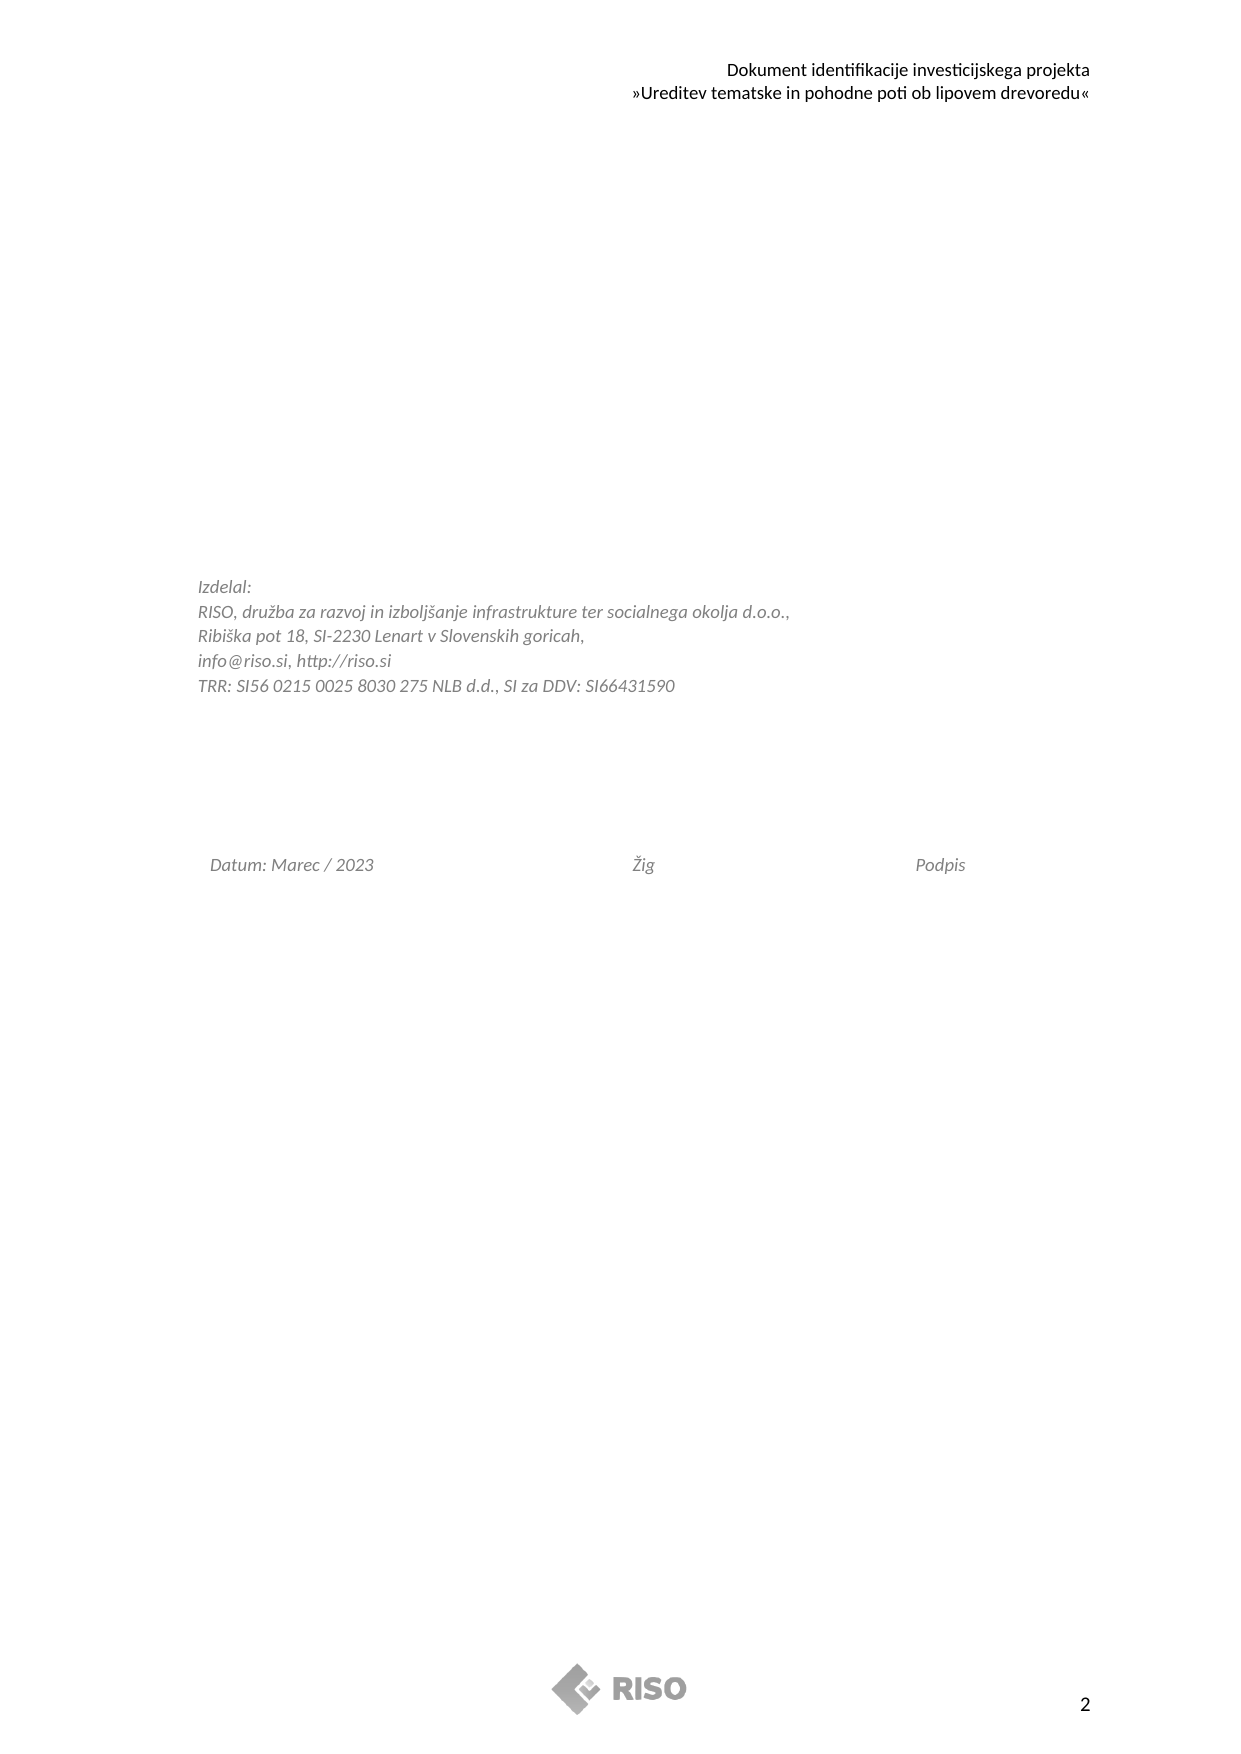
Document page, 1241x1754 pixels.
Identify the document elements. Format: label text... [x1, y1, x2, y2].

text TRR: SI56 0215 0025 8030 275 NLB d.d., SI za DDV: SI66431590 [198, 674, 1090, 697]
table_header Podpis [793, 853, 1090, 878]
table_header Datum: Marec / 2023 [199, 853, 497, 878]
text RISO, družba za razvoj in izboljšanje infrastrukture ter socialnega okolja d.o.o., [198, 600, 1090, 623]
text info@riso.si, http://riso.si [198, 649, 1090, 672]
text Izdelal: [198, 575, 1090, 598]
text Ribiška pot 18, SI-2230 Lenart v Slovenskih goricah, [198, 624, 1090, 647]
table_header Žig [497, 853, 792, 878]
